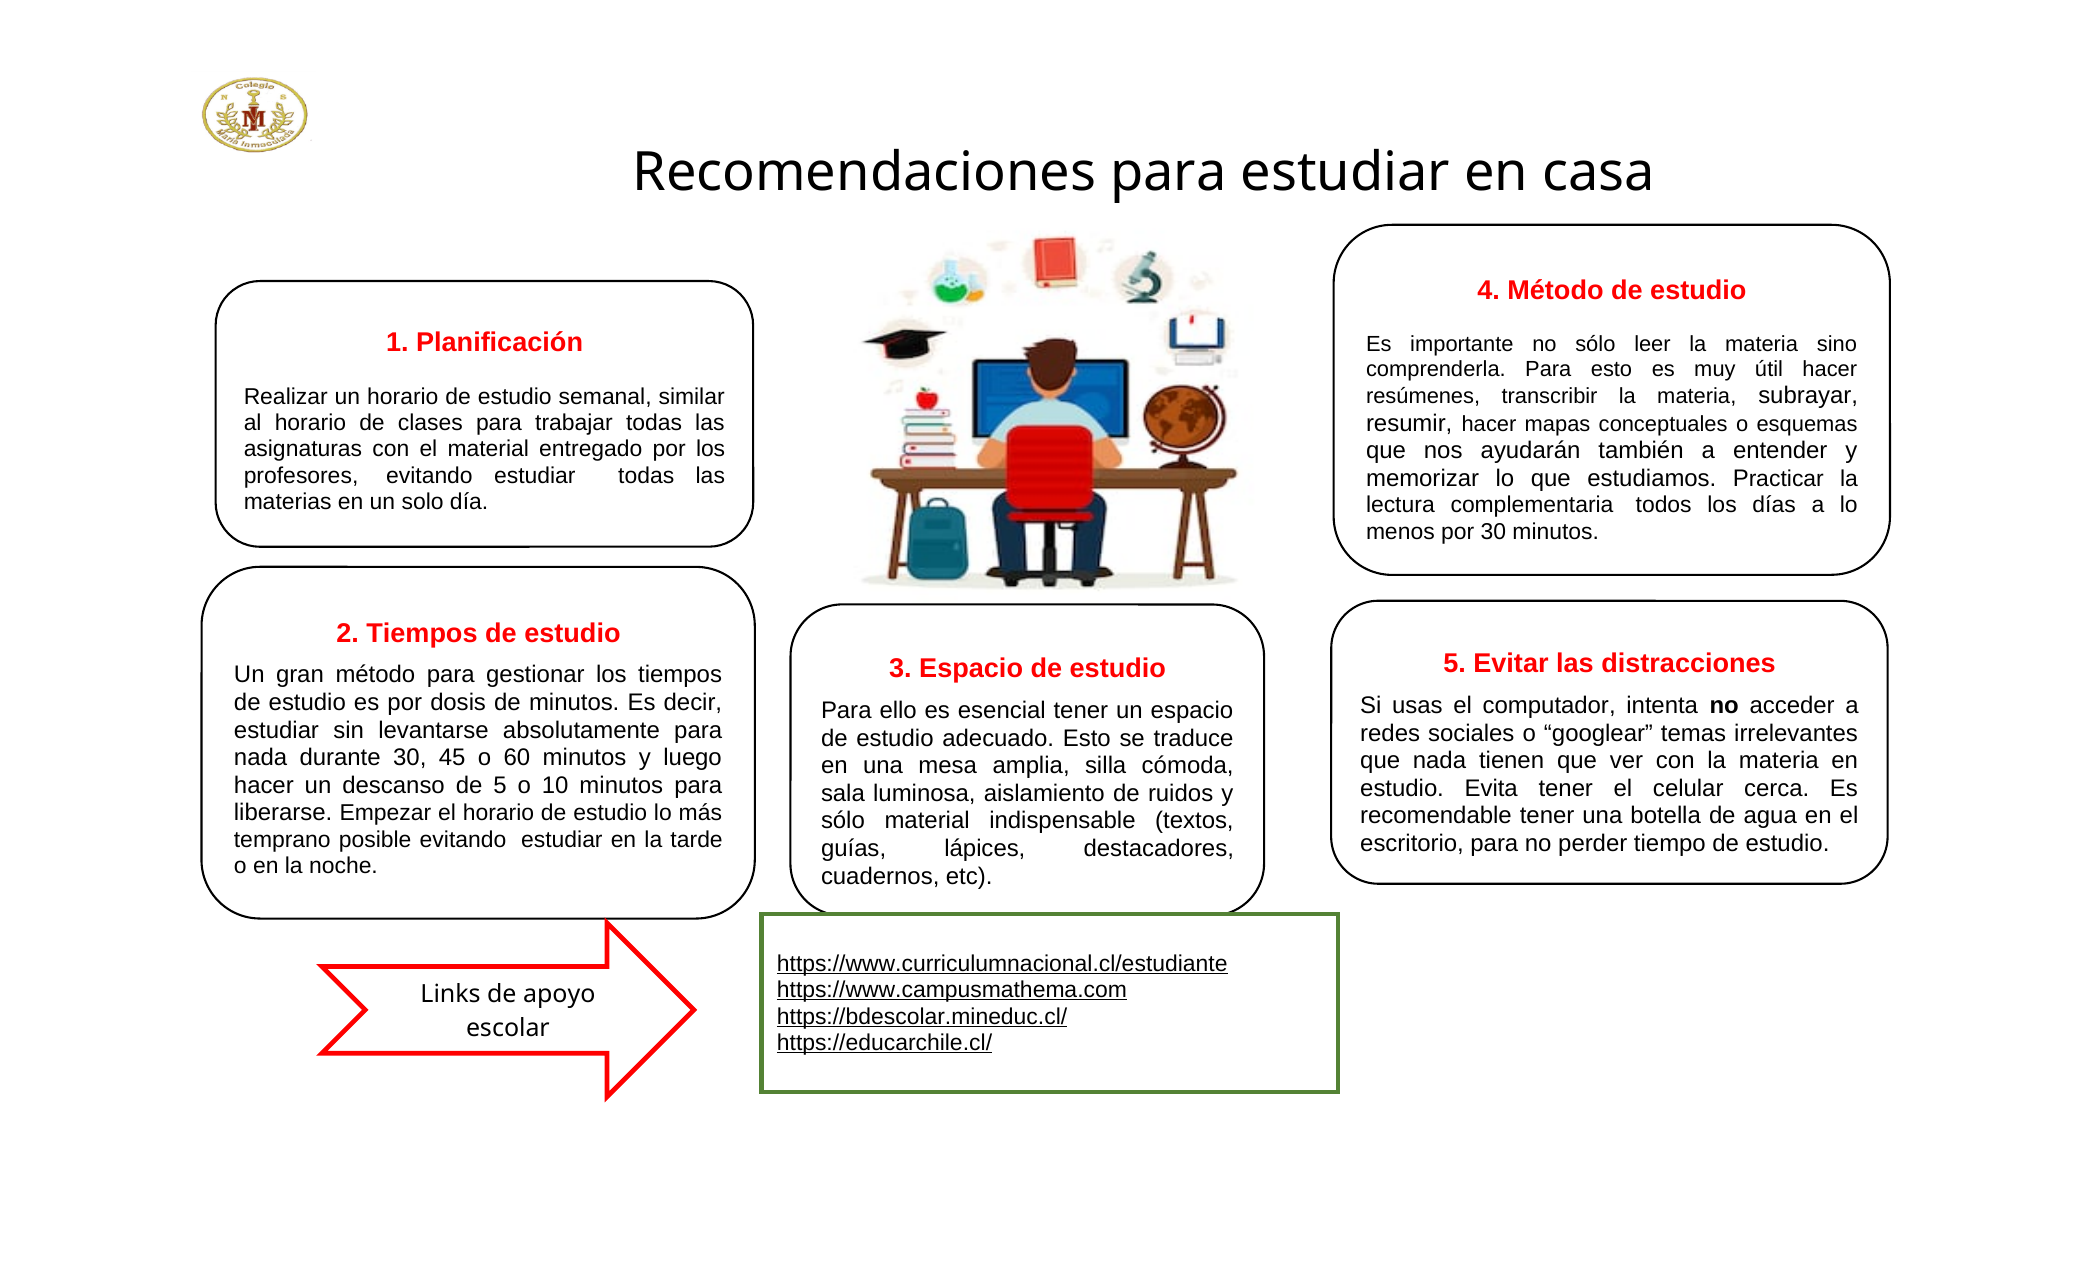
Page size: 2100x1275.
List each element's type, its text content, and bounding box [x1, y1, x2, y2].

text Recomendaciones para estudiar en casa [148, 133, 1952, 207]
picture [811, 206, 1289, 604]
picture [191, 71, 317, 161]
